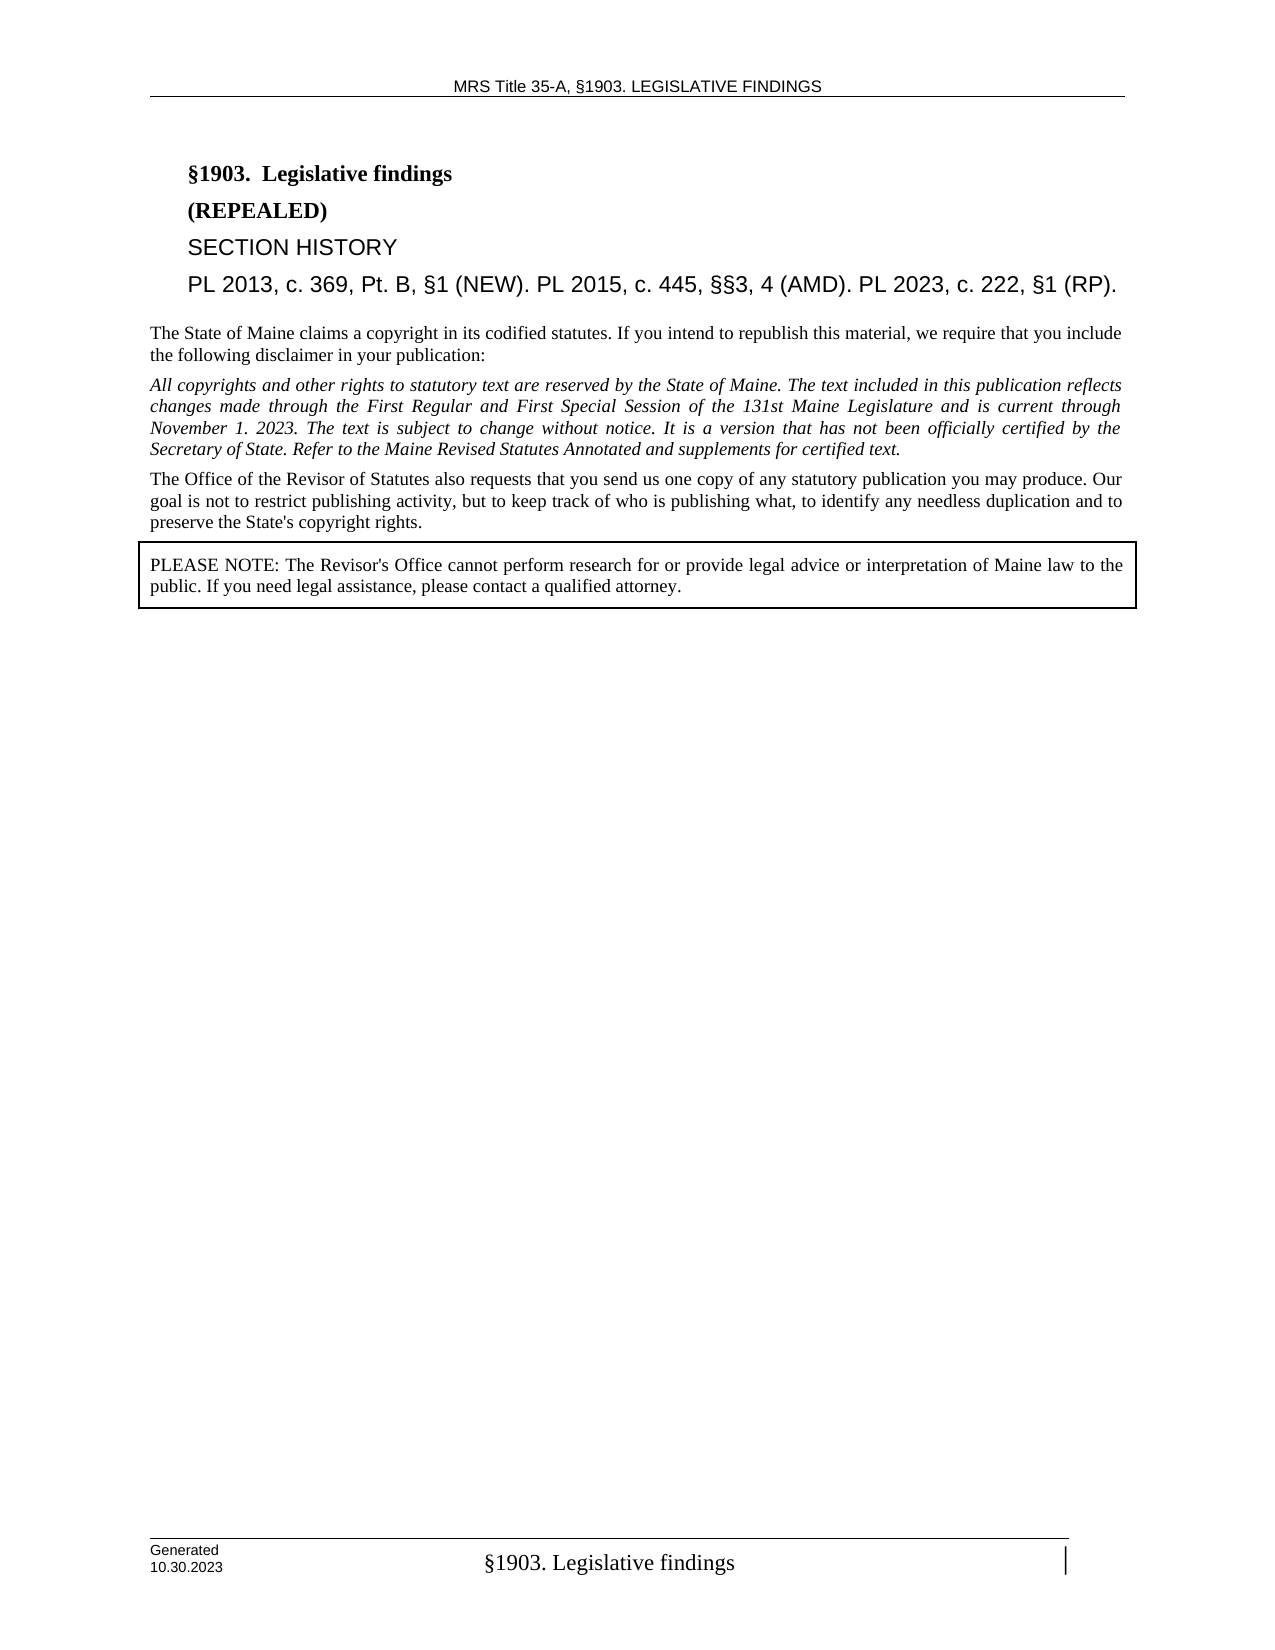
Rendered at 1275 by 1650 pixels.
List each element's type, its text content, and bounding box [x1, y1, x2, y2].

text All copyrights and other rights to statutory text are reserved by the State of Maine. The text included in this publication reflects changes made through the First Regular and First Special Session of the 131st Maine Legislature and is current through November 1. 2023 . The text is subject to change without notice. It is a version that has not been officially certified by the Secretary of State. Refer to the Maine Revised Statutes Annotated and supplements for certified text. [150, 373, 1125, 460]
text The State of Maine claims a copyright in its codified statutes. If you intend to republish this material, we require that you include the following disclaimer in your publication: [150, 322, 1125, 365]
text SECTION HISTORY [187, 234, 1125, 260]
text The Office of the Revisor of Statutes also requests that you send us one copy of any statutory publication you may produce. Our goal is not to restrict publishing activity, but to keep track of who is publishing what, to identify any needless duplication and to preserve the State's copyright rights. [150, 468, 1125, 533]
text PL 2013, c. 369, Pt. B, §1 (NEW). PL 2015, c. 445, §§3, 4 (AMD). PL 2023, c. 222, §1 (RP). [187, 271, 1125, 297]
text PLEASE NOTE: The Revisor's Office cannot perform research for or provide legal advice or interpretation of Maine law to the public. If you need legal assistance, please contact a qualified attorney. [140, 543, 1135, 607]
text (REPEALED) [187, 197, 1125, 223]
text §1903. Legislative findings [187, 160, 1125, 187]
